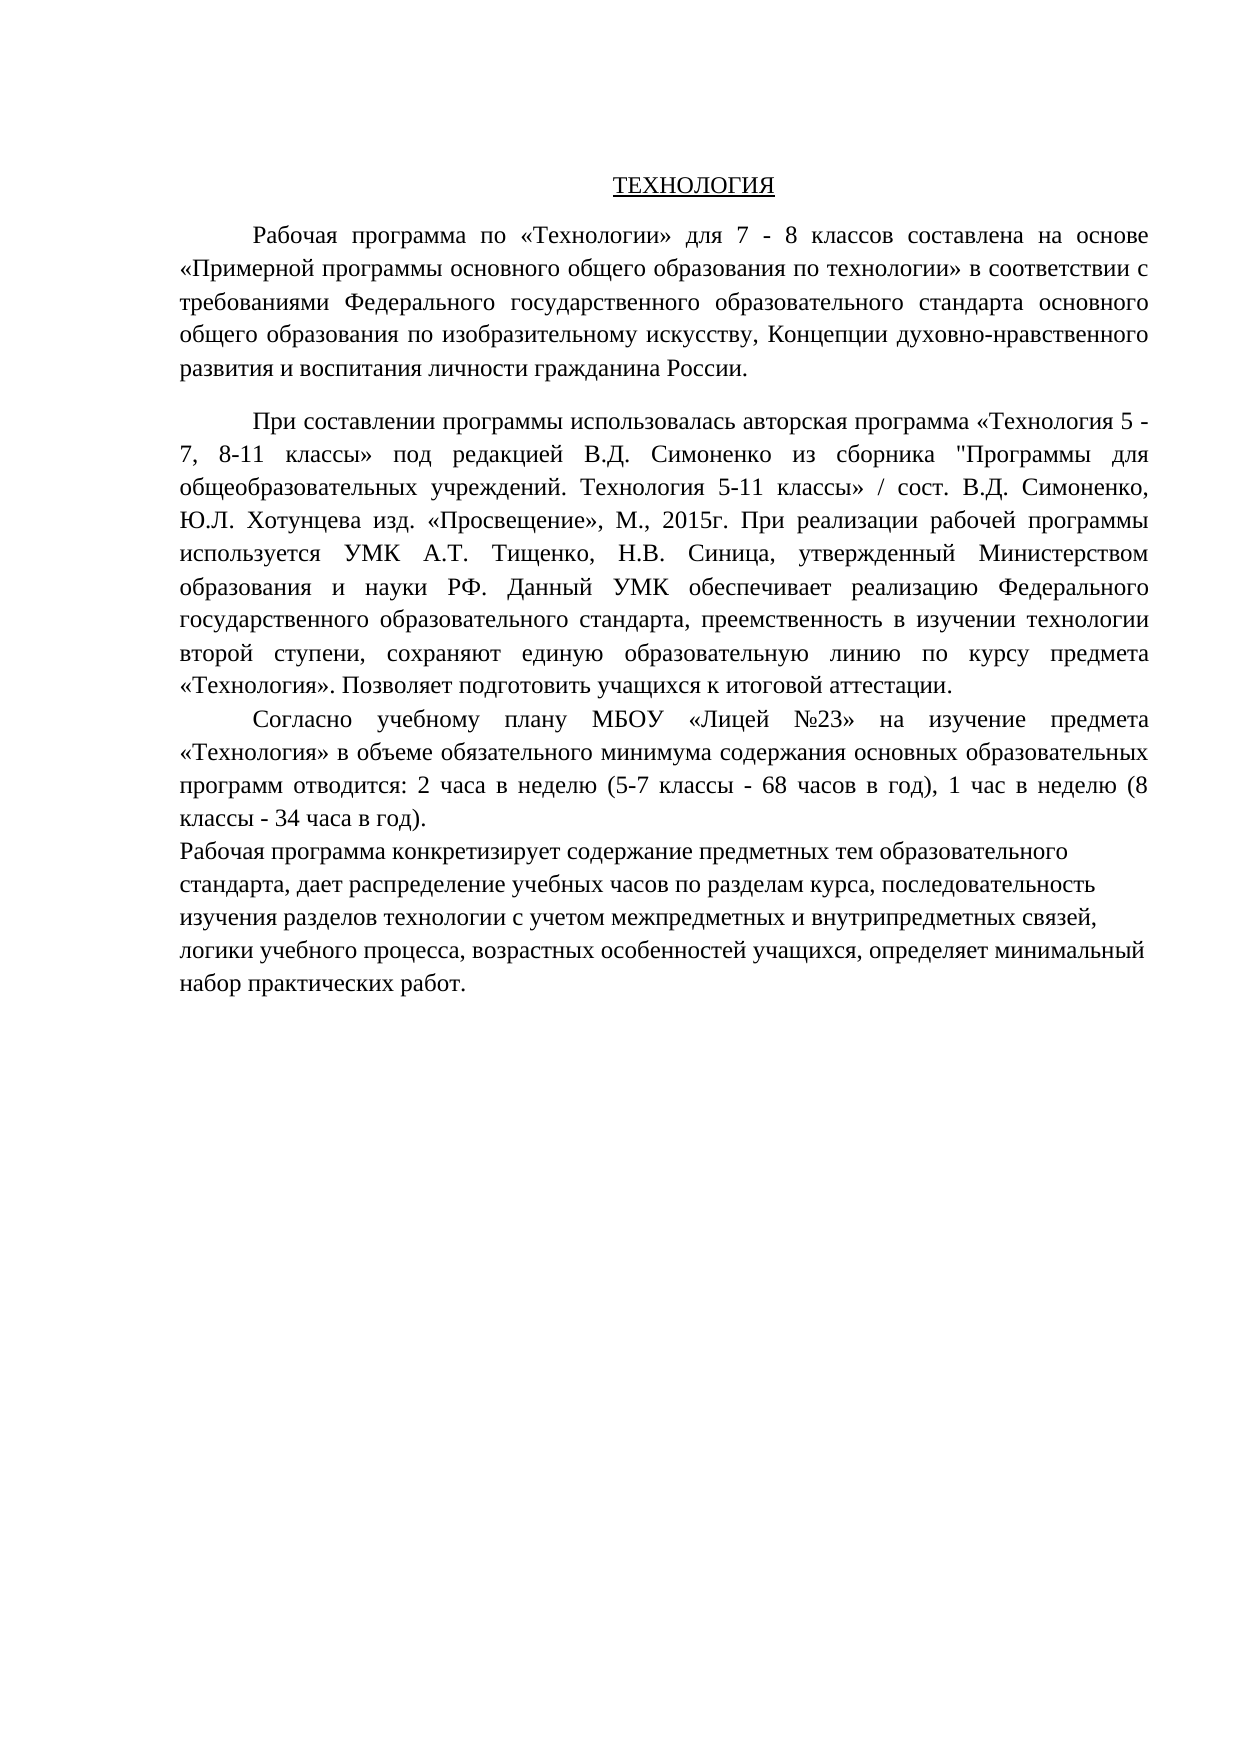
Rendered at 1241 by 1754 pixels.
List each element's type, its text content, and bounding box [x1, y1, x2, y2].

text Рабочая программа по «Технологии» для 7 - 8 классов составлена на основе «Примерной программы основного общего образования по технологии» в соответствии с требованиями Федерального государственного образовательного стандарта основного общего образования по изобразительному искусству, Концепции духовно-нравственного развития и воспитания личности гражданина России. [179, 221, 1149, 381]
text ТЕХНОЛОГИЯ [613, 171, 1152, 200]
text Согласно учебному плану МБОУ «Лицей №23» на изучение предмета «Технология» в объеме обязательного минимума содержания основных образовательных программ отводится: 2 часа в неделю (5-7 классы - 68 часов в год), 1 час в неделю (8 классы - 34 часа в год). [179, 704, 1149, 831]
text Рабочая программа конкретизирует содержание предметных тем образовательного стандарта, дает распределение учебных часов по разделам курса, последовательность изучения разделов технологии с учетом межпредметных и внутрипредметных связей, логики учебного процесса, возрастных особенностей учащихся, определяет минимальный набор практических работ. [179, 836, 1149, 997]
text При составлении программы использовалась авторская программа «Технология 5 - 7, 8-11 классы» под редакцией В.Д. Симоненко из сборника "Программы для общеобразовательных учреждений. Технология 5-11 классы» / сост. В.Д. Симоненко, Ю.Л. Хотунцева изд. «Просвещение», М., 2015г. При реализации рабочей программы используется УМК А.Т. Тищенко, Н.В. Синица, утвержденный Министерством образования и науки РФ. Данный УМК обеспечивает реализацию Федерального государственного образовательного стандарта, преемственность в изучении технологии второй ступени, сохраняют единую образовательную линию по курсу предмета «Технология». Позволяет подготовить учащихся к итоговой аттестации. [179, 406, 1149, 699]
